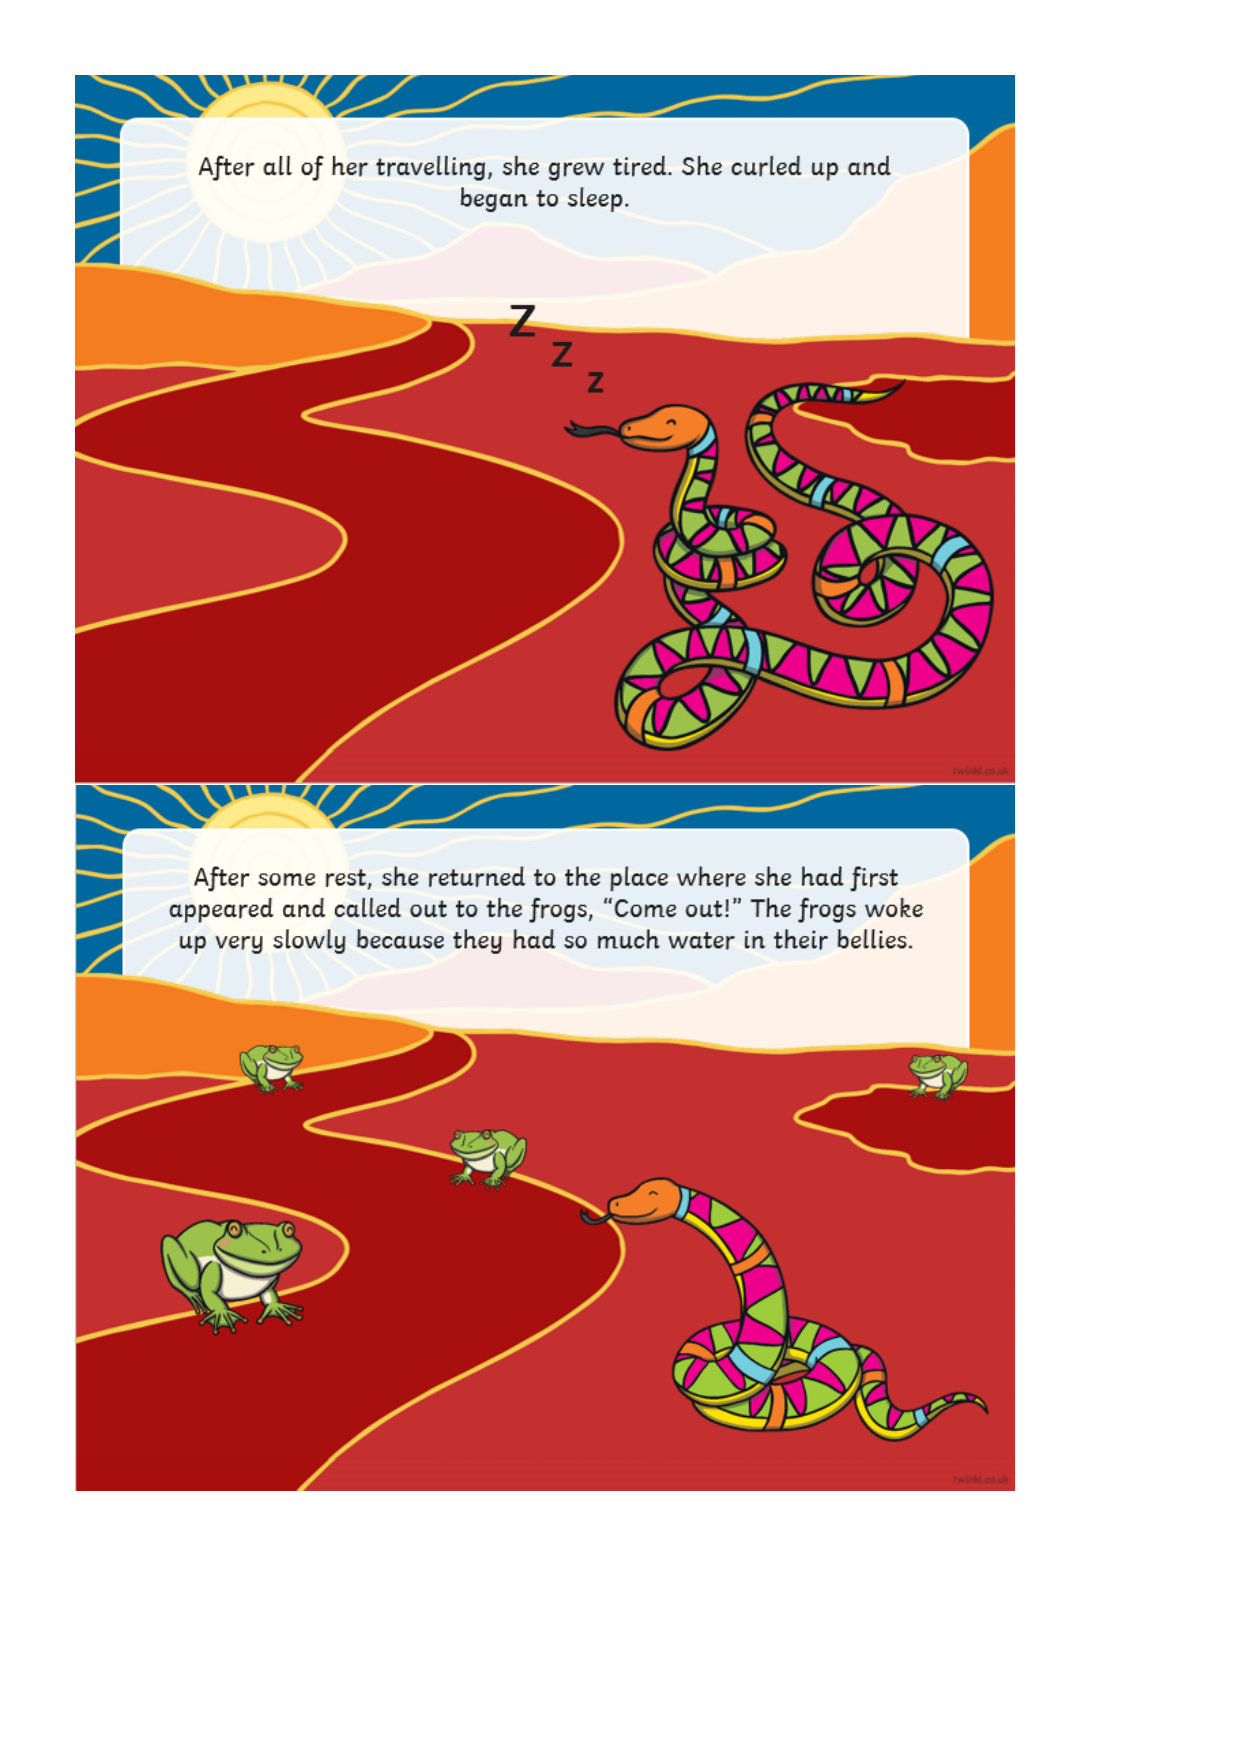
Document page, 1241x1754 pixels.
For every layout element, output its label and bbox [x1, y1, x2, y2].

picture [75, 75, 1016, 784]
picture [75, 785, 1016, 1491]
